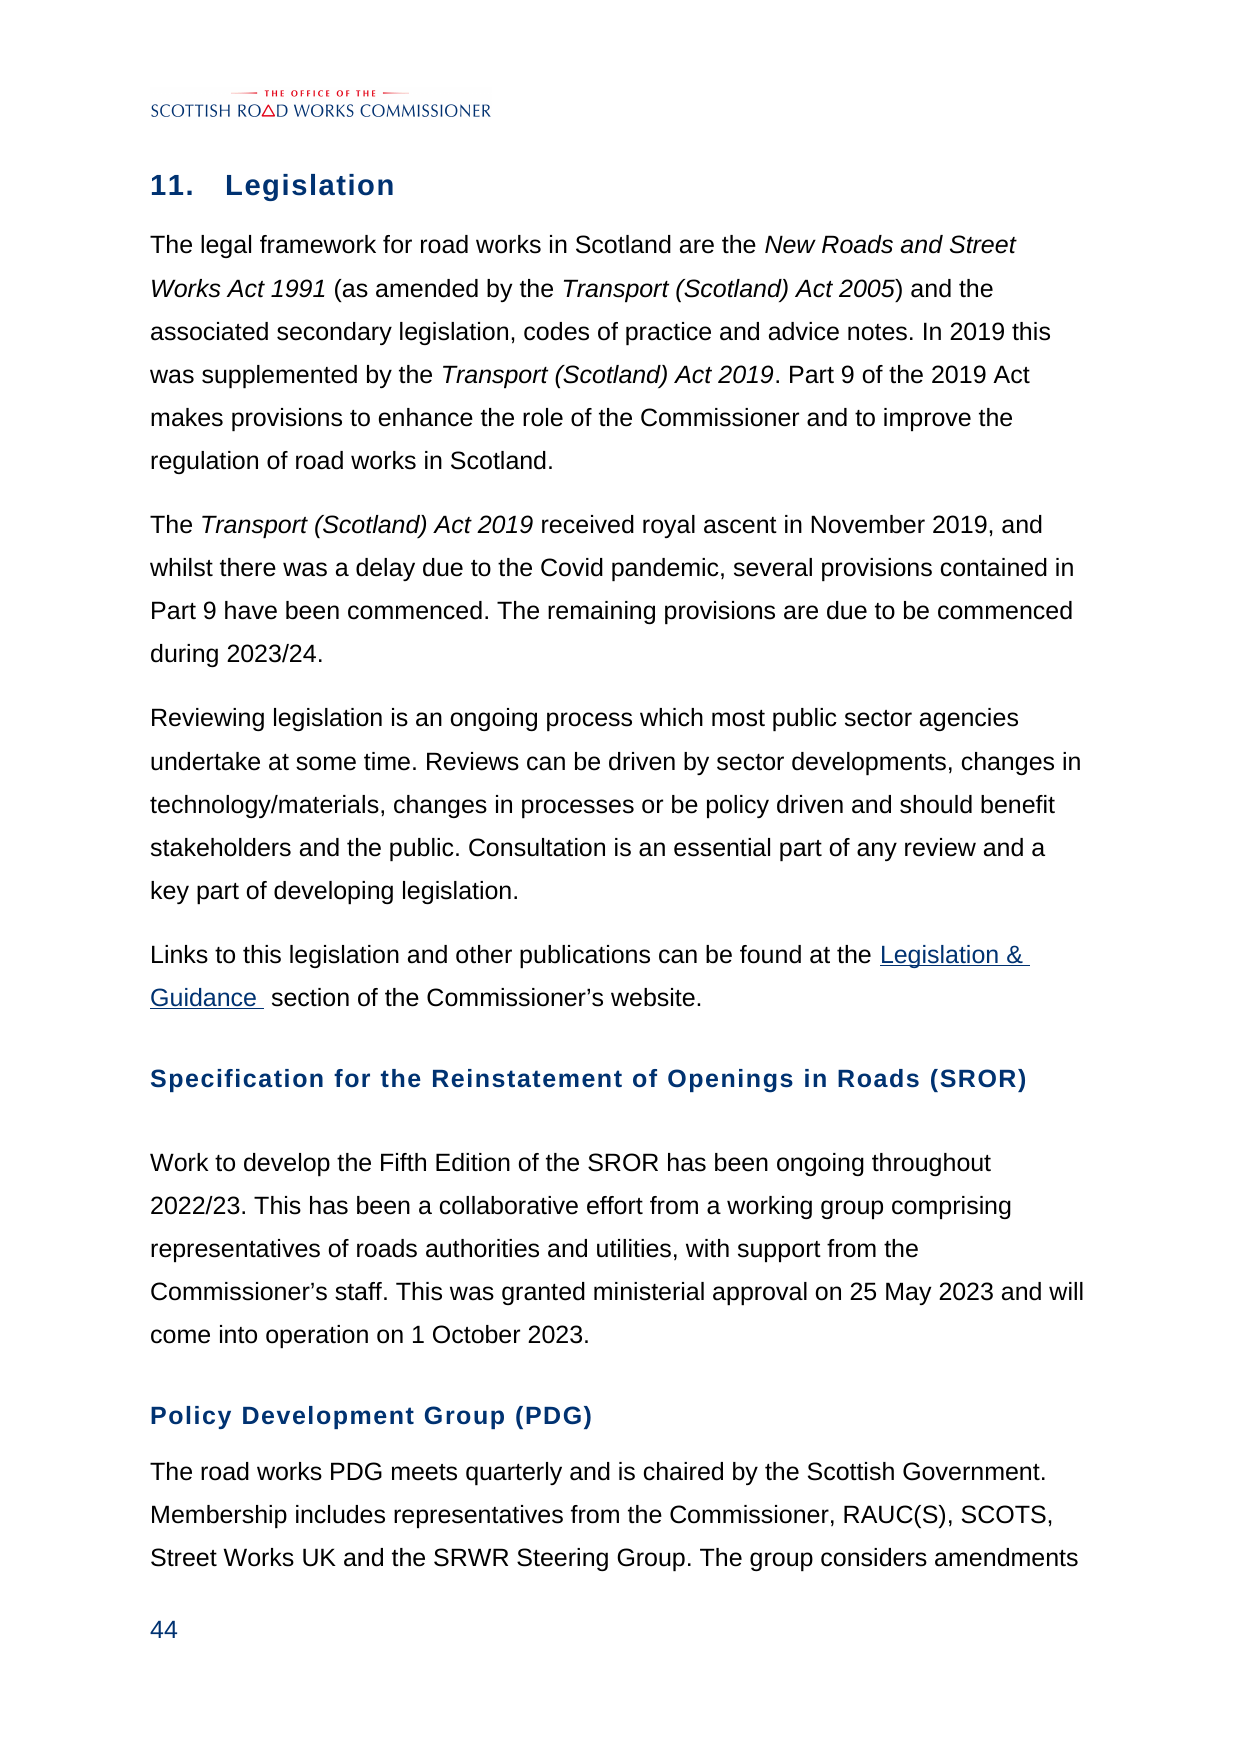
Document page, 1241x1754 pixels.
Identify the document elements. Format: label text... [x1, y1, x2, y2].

text Work to develop the Fifth Edition of the SROR has been ongoing throughout 2022/23. This has been a collaborative effort from a working group comprising representatives of roads authorities and utilities, with support from the Commissioner’s staff. This was granted ministerial approval on 25 May 2023 and will come into operation on 1 October 2023. [150, 1148, 1090, 1349]
picture [150, 87, 492, 120]
text Reviewing legislation is an ongoing process which most public sector agencies undertake at some time. Reviews can be driven by sector developments, changes in technology/materials, changes in processes or be policy driven and should benefit stakeholders and the public. Consultation is an essential part of any review and a key part of developing legislation. [150, 703, 1090, 904]
subtitle Specification for the Reinstatement of Openings in Roads (SROR) [150, 1063, 1090, 1092]
subtitle Policy Development Group (PDG) [150, 1401, 1090, 1430]
text The legal framework for road works in Scotland are the New Roads and Street Works Act 1991 (as amended by the Transport (Scotland) Act 2005) and the associated secondary legislation, codes of practice and advice notes. In 2019 this was supplemented by the Transport (Scotland) Act 2019. Part 9 of the 2019 Act makes provisions to enhance the role of the Commissioner and to improve the regulation of road works in Scotland. [150, 230, 1090, 475]
subtitle Legislation [150, 168, 1090, 201]
text Links to this legislation and other publications can be found at the Legislation & Guidance section of the Commissioner’s website. [150, 940, 1090, 1012]
text The Transport (Scotland) Act 2019 received royal ascent in November 2019, and whilst there was a delay due to the Covid pandemic, several provisions contained in Part 9 have been commenced. The remaining provisions are due to be commenced during 2023/24. [150, 510, 1090, 668]
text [150, 1457, 1090, 1572]
